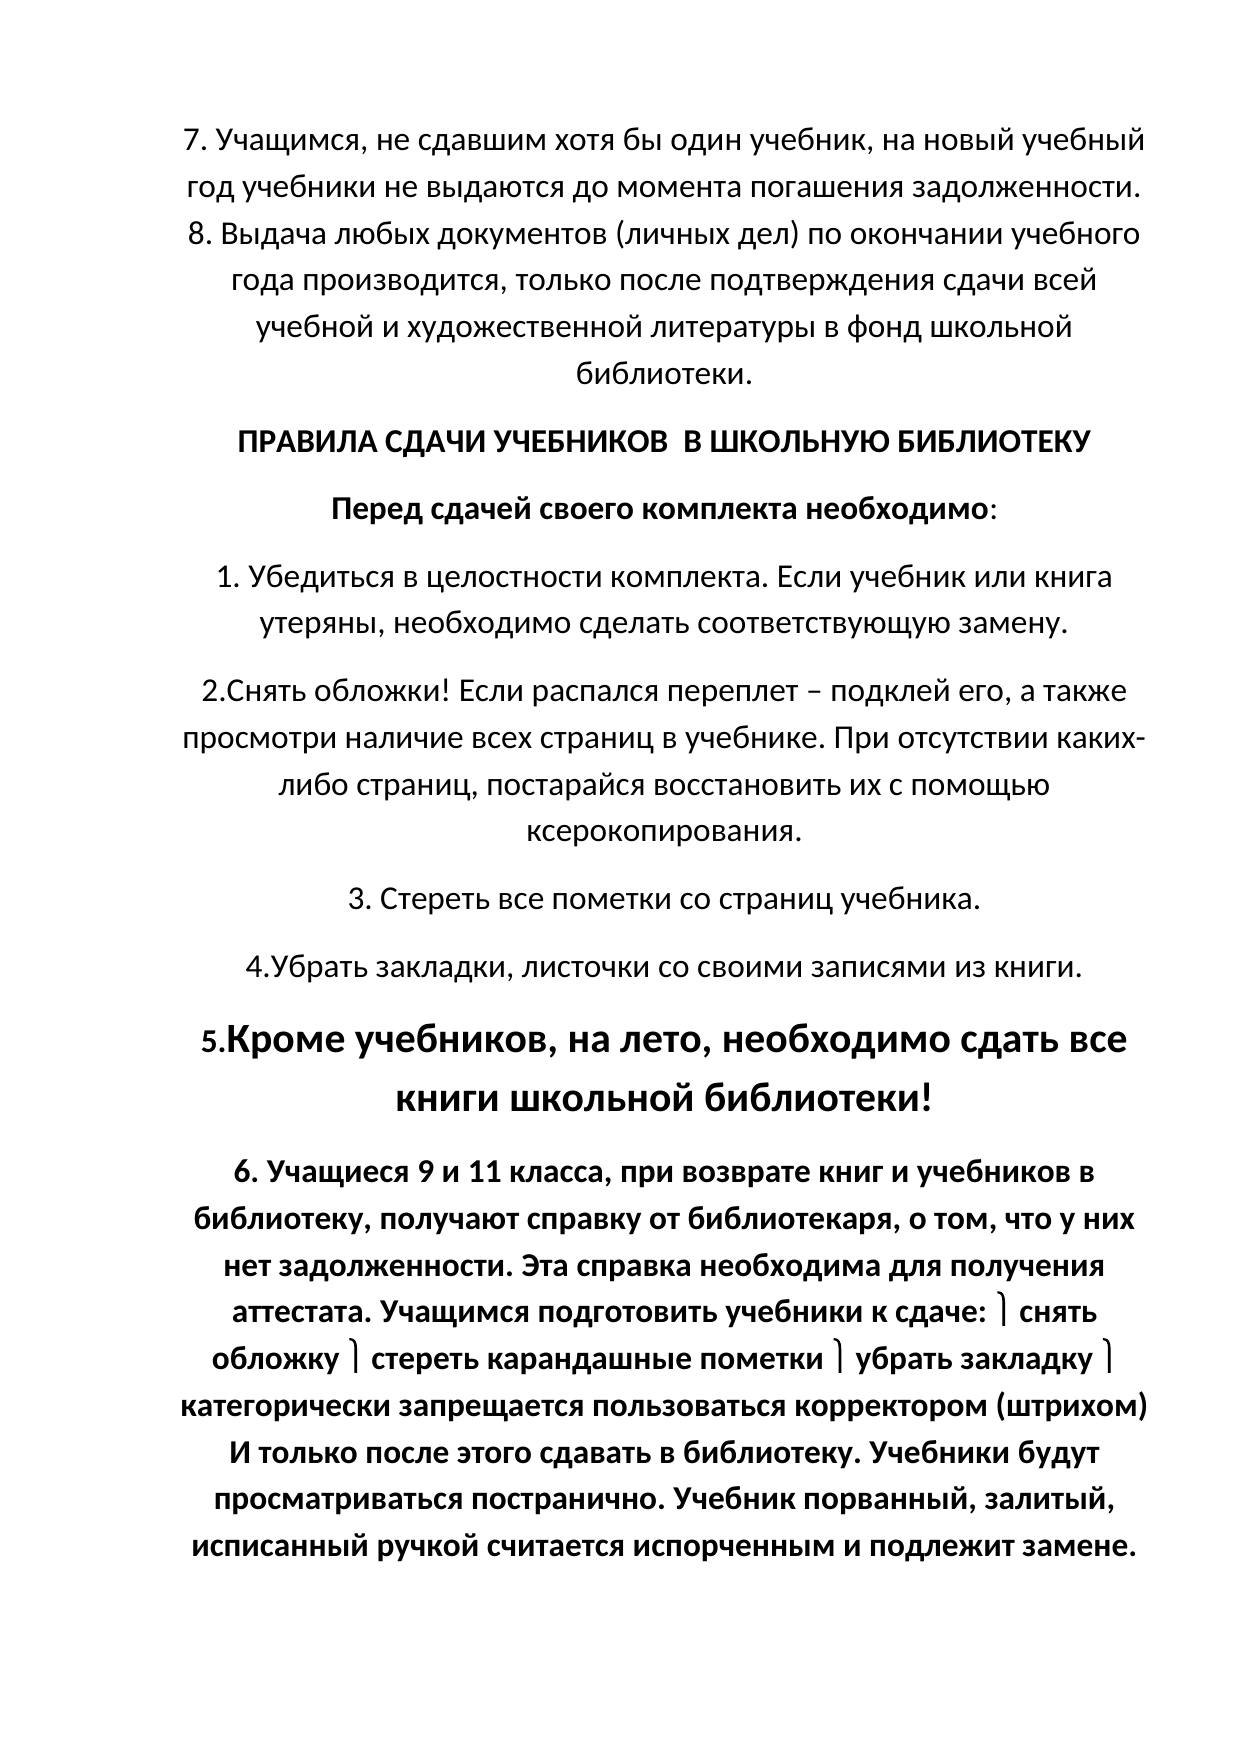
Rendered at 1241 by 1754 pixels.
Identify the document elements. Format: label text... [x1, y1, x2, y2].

text 2.Снять обложки! Если распался переплет – подклей его, а также просмотри наличие всех страниц в учебнике. При отсутствии каких-либо страниц, постарайся восстановить их с помощью ксерокопирования. [177, 669, 1152, 850]
text 4.Убрать закладки, листочки со своими записями из книги. [177, 945, 1152, 985]
text 6. Учащиеся 9 и 11 класса, при возврате книг и учебников в библиотеку, получают справку от библиотекаря, о том, что у них нет задолженности. Эта справка необходима для получения аттестата. Учащимся подготовить учебники к сдаче: снять обложку стереть карандашные пометки убрать закладку категорически запрещается пользоваться корректором (штрихом) И только после этого сдавать в библиотеку. Учебники будут просматриваться постранично. Учебник порванный, залитый, исписанный ручкой считается испорченным и подлежит замене. [177, 1150, 1152, 1565]
text Перед сдачей своего комплекта необходимо: [177, 487, 1152, 528]
text 5.Кроме учебников, на лето, необходимо сдать все книги школьной библиотеки! [177, 1012, 1152, 1122]
text 7. Учащимся, не сдавшим хотя бы один учебник, на новый учебный год учебники не выдаются до момента погашения задолженности. 8. Выдача любых документов (личных дел) по окончании учебного года производится, только после подтверждения сдачи всей учебной и художественной литературы в фонд школьной библиотеки. [177, 118, 1152, 393]
text ПРАВИЛА СДАЧИ УЧЕБНИКОВ В ШКОЛЬНУЮ БИБЛИОТЕКУ [177, 419, 1152, 460]
text 3. Стереть все пометки со страниц учебника. [177, 877, 1152, 918]
text 1. Убедиться в целостности комплекта. Если учебник или книга утеряны, необходимо сделать соответствующую замену. [177, 555, 1152, 642]
